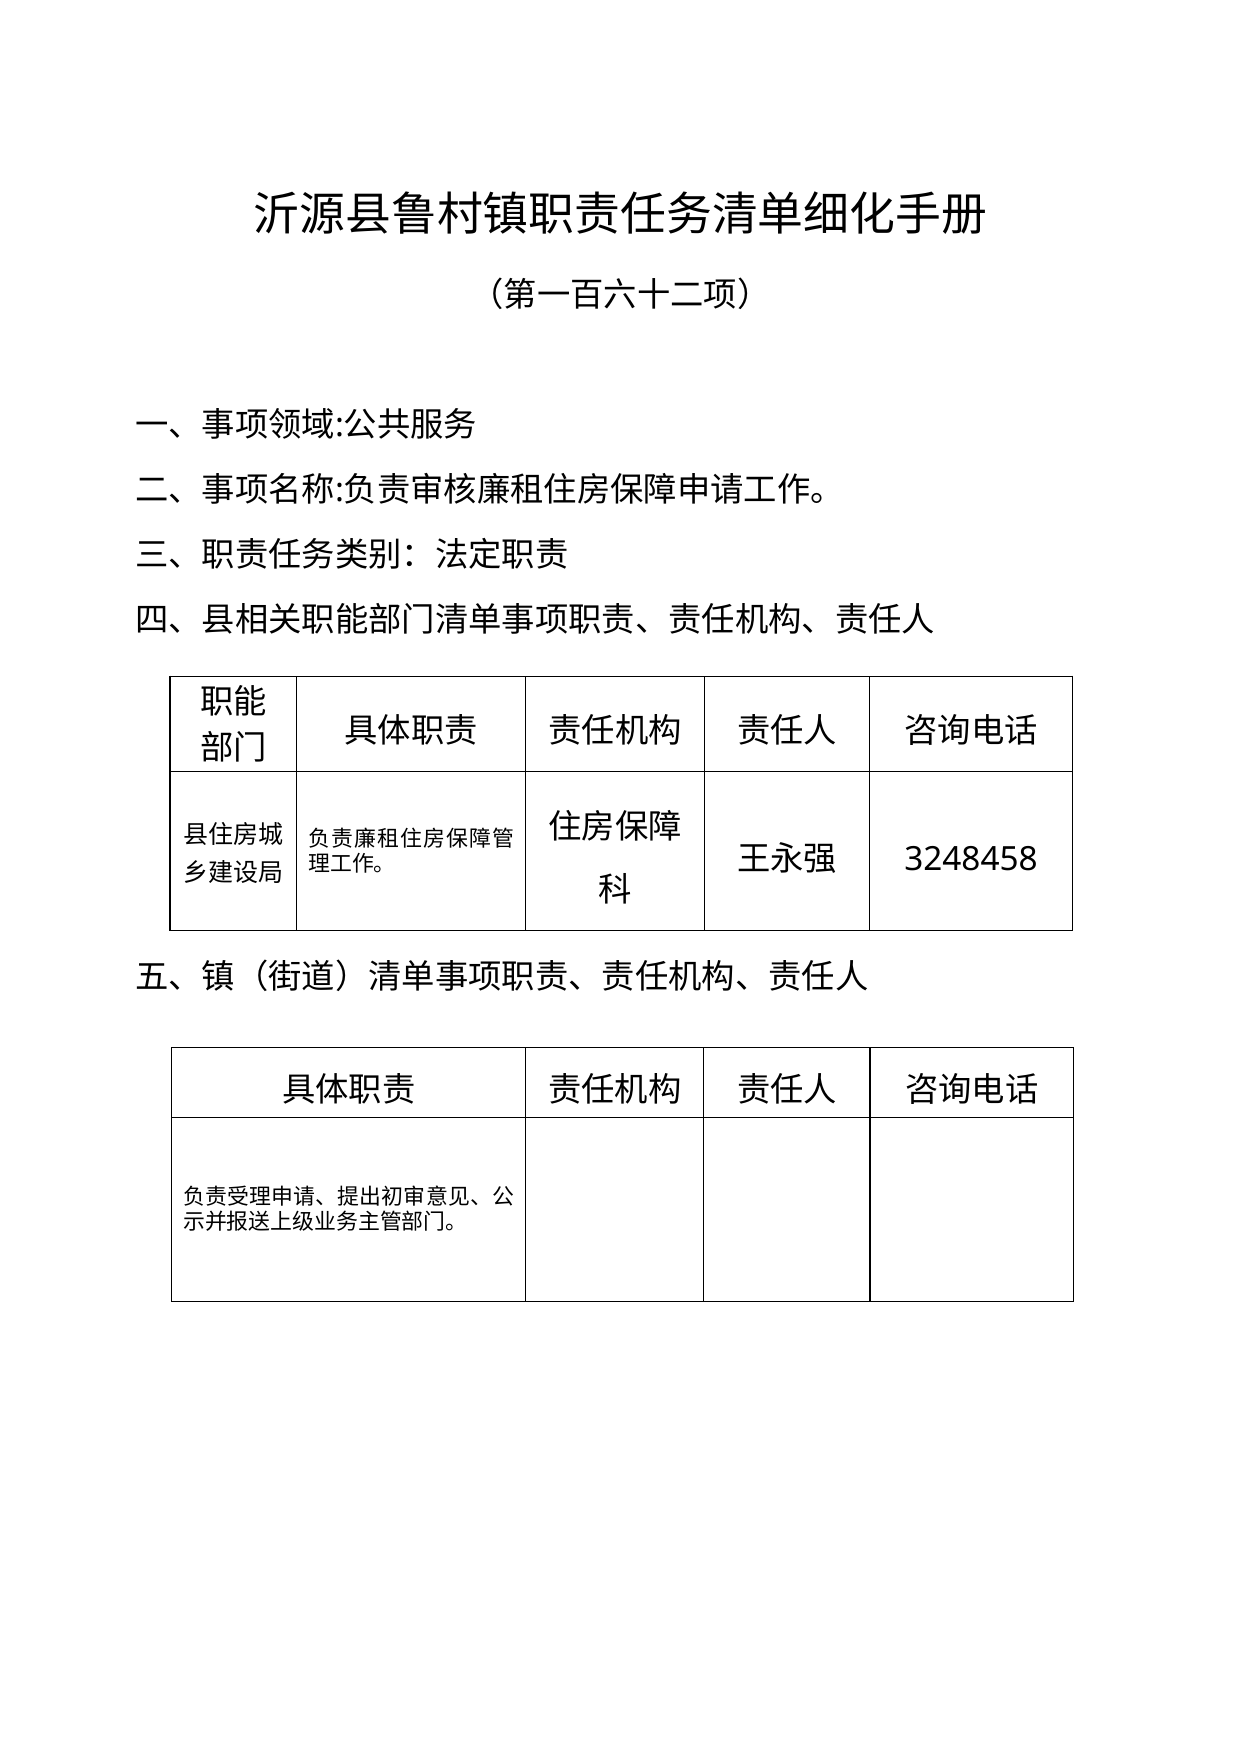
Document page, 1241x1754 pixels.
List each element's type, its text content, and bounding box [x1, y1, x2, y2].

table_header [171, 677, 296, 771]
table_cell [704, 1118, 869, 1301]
text 一、事项领域:公共服务 [135, 389, 1106, 454]
text 二、事项名称:负责审核廉租住房保障申请工作。 [135, 454, 1106, 519]
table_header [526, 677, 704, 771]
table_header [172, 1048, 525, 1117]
text 四、县相关职能部门清单事项职责、责任机构、责任人 [135, 584, 1106, 649]
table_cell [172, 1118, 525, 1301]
text 沂源县鲁村镇职责任务清单细化手册 [135, 162, 1106, 259]
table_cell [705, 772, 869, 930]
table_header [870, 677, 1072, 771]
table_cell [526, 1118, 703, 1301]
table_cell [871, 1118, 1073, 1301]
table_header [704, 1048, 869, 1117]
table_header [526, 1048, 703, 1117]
text 三、职责任务类别：法定职责 [135, 519, 1106, 584]
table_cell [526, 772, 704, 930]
text 五、镇（街道）清单事项职责、责任机构、责任人 [135, 714, 1106, 1007]
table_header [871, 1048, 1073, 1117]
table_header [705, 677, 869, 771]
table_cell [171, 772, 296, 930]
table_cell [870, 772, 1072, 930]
text （第一百六十二项） [135, 259, 1106, 324]
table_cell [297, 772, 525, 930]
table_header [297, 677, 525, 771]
